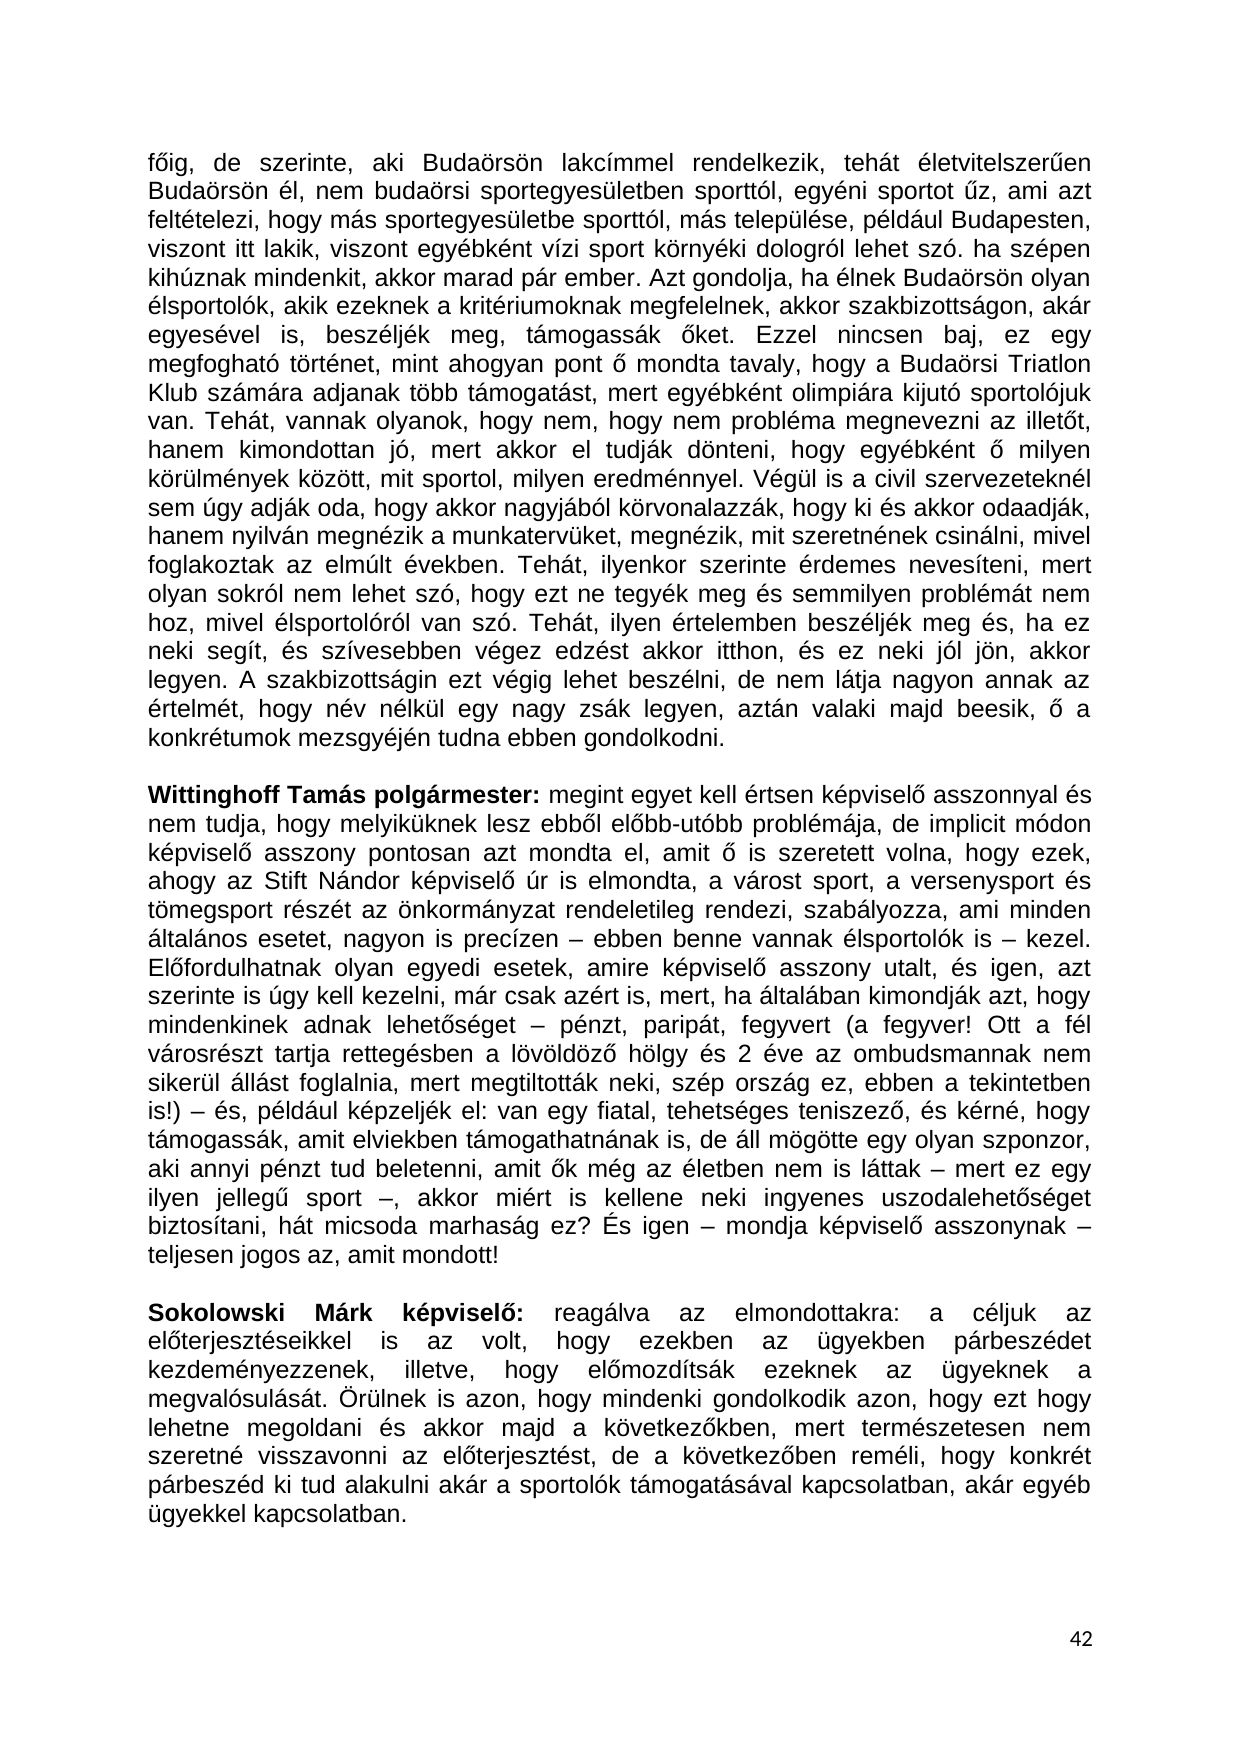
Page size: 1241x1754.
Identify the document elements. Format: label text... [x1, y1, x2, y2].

text Sokolowski Márk képviselő: reagálva az elmondottakra: a céljuk az előterjesztéseikkel is az volt, hogy ezekben az ügyekben párbeszédet kezdeményezzenek, illetve, hogy előmozdítsák ezeknek az ügyeknek a megvalósulását. Örülnek is azon, hogy mindenki gondolkodik azon, hogy ezt hogy lehetne megoldani és akkor majd a következőkben, mert természetesen nem szeretné visszavonni az előterjesztést, de a következőben reméli, hogy konkrét párbeszéd ki tud alakulni akár a sportolók támogatásával kapcsolatban, akár egyéb ügyekkel kapcsolatban. [148, 1298, 1093, 1528]
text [148, 148, 1093, 751]
text Wittinghoff Tamás polgármester: megint egyet kell értsen képviselő asszonnyal és nem tudja, hogy melyiküknek lesz ebből előbb-utóbb problémája, de implicit módon képviselő asszony pontosan azt mondta el, amit ő is szeretett volna, hogy ezek, ahogy az Stift Nándor képviselő úr is elmondta, a várost sport, a versenysport és tömegsport részét az önkormányzat rendeletileg rendezi, szabályozza, ami minden általános esetet, nagyon is precízen – ebben benne vannak élsportolók is – kezel. Előfordulhatnak olyan egyedi esetek, amire képviselő asszony utalt, és igen, azt szerinte is úgy kell kezelni, már csak azért is, mert, ha általában kimondják azt, hogy mindenkinek adnak lehetőséget – pénzt, paripát, fegyvert (a fegyver! Ott a fél városrészt tartja rettegésben a lövöldöző hölgy és 2 éve az ombudsmannak nem sikerül állást foglalnia, mert megtiltották neki, szép ország ez, ebben a tekintetben is!) – és, például képzeljék el: van egy fiatal, tehetséges teniszező, és kérné, hogy támogassák, amit elviekben támogathatnának is, de áll mögötte egy olyan szponzor, aki annyi pénzt tud beletenni, amit ők még az életben nem is láttak – mert ez egy ilyen jellegű sport –, akkor miért is kellene neki ingyenes uszodalehetőséget biztosítani, hát micsoda marhaság ez? És igen – mondja képviselő asszonynak – teljesen jogos az, amit mondott! [148, 780, 1093, 1269]
